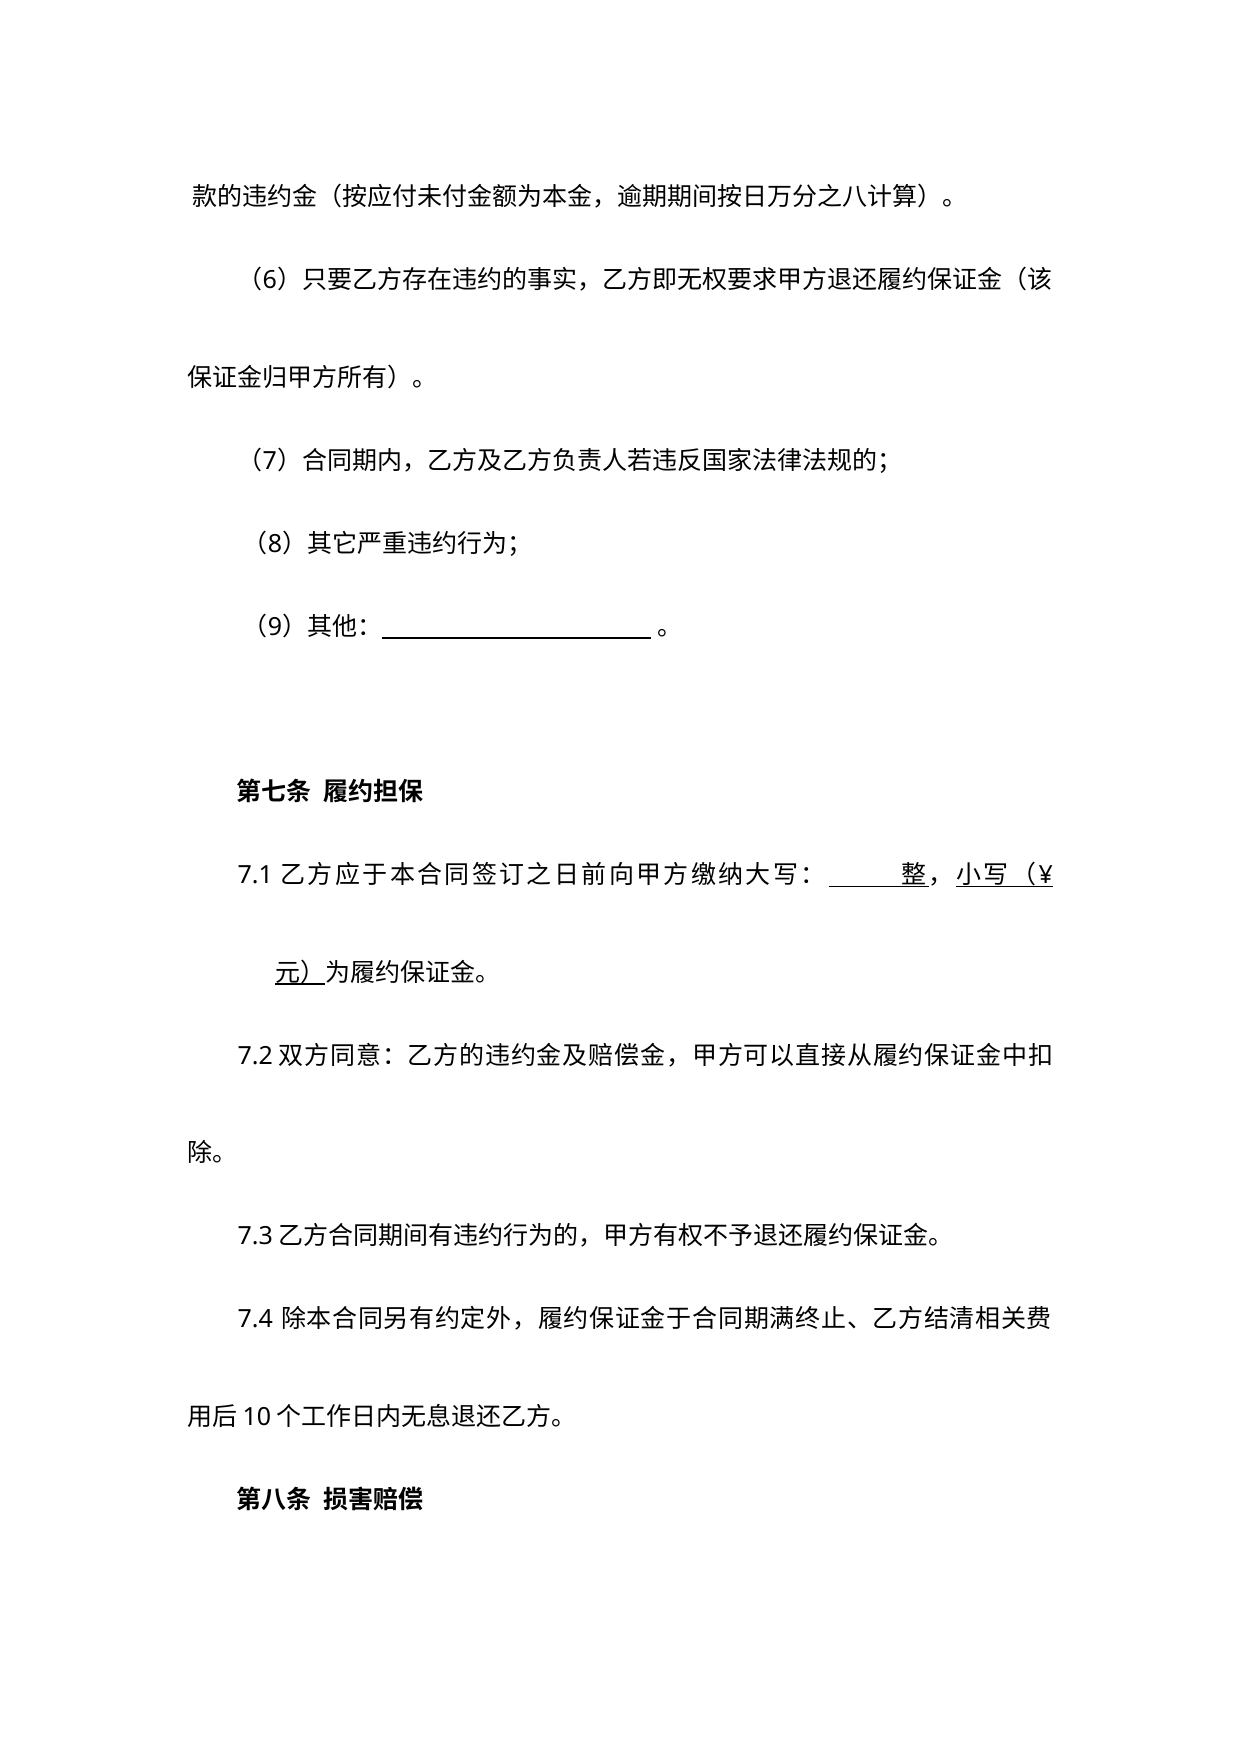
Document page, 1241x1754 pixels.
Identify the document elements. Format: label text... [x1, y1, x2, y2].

text （7）合同期内，乙方及乙方负责人若违反国家法律法规的； [187, 426, 1053, 491]
text 7.1乙方应于本合同签订之日前向甲方缴纳大写： 整，小写（¥ 元）为履约保证金。 [237, 840, 1053, 1003]
text 7.3乙方合同期间有违约行为的，甲方有权不予退还履约保证金。 [187, 1201, 1053, 1266]
text 7.4 除本合同另有约定外，履约保证金于合同期满终止、乙方结清相关费用后10个工作日内无息退还乙方。 [187, 1284, 1053, 1447]
text 7.2双方同意：乙方的违约金及赔偿金，甲方可以直接从履约保证金中扣除。 [187, 1021, 1053, 1183]
text 第八条 损害赔偿 [187, 1465, 1053, 1530]
text （8）其它严重违约行为； [193, 509, 1053, 574]
text （9）其他： 。 [193, 592, 1053, 657]
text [193, 162, 1053, 227]
text （6）只要乙方存在违约的事实，乙方即无权要求甲方退还履约保证金（该保证金归甲方所有）。 [187, 245, 1053, 408]
text 第七条 履约担保 [187, 757, 1053, 822]
